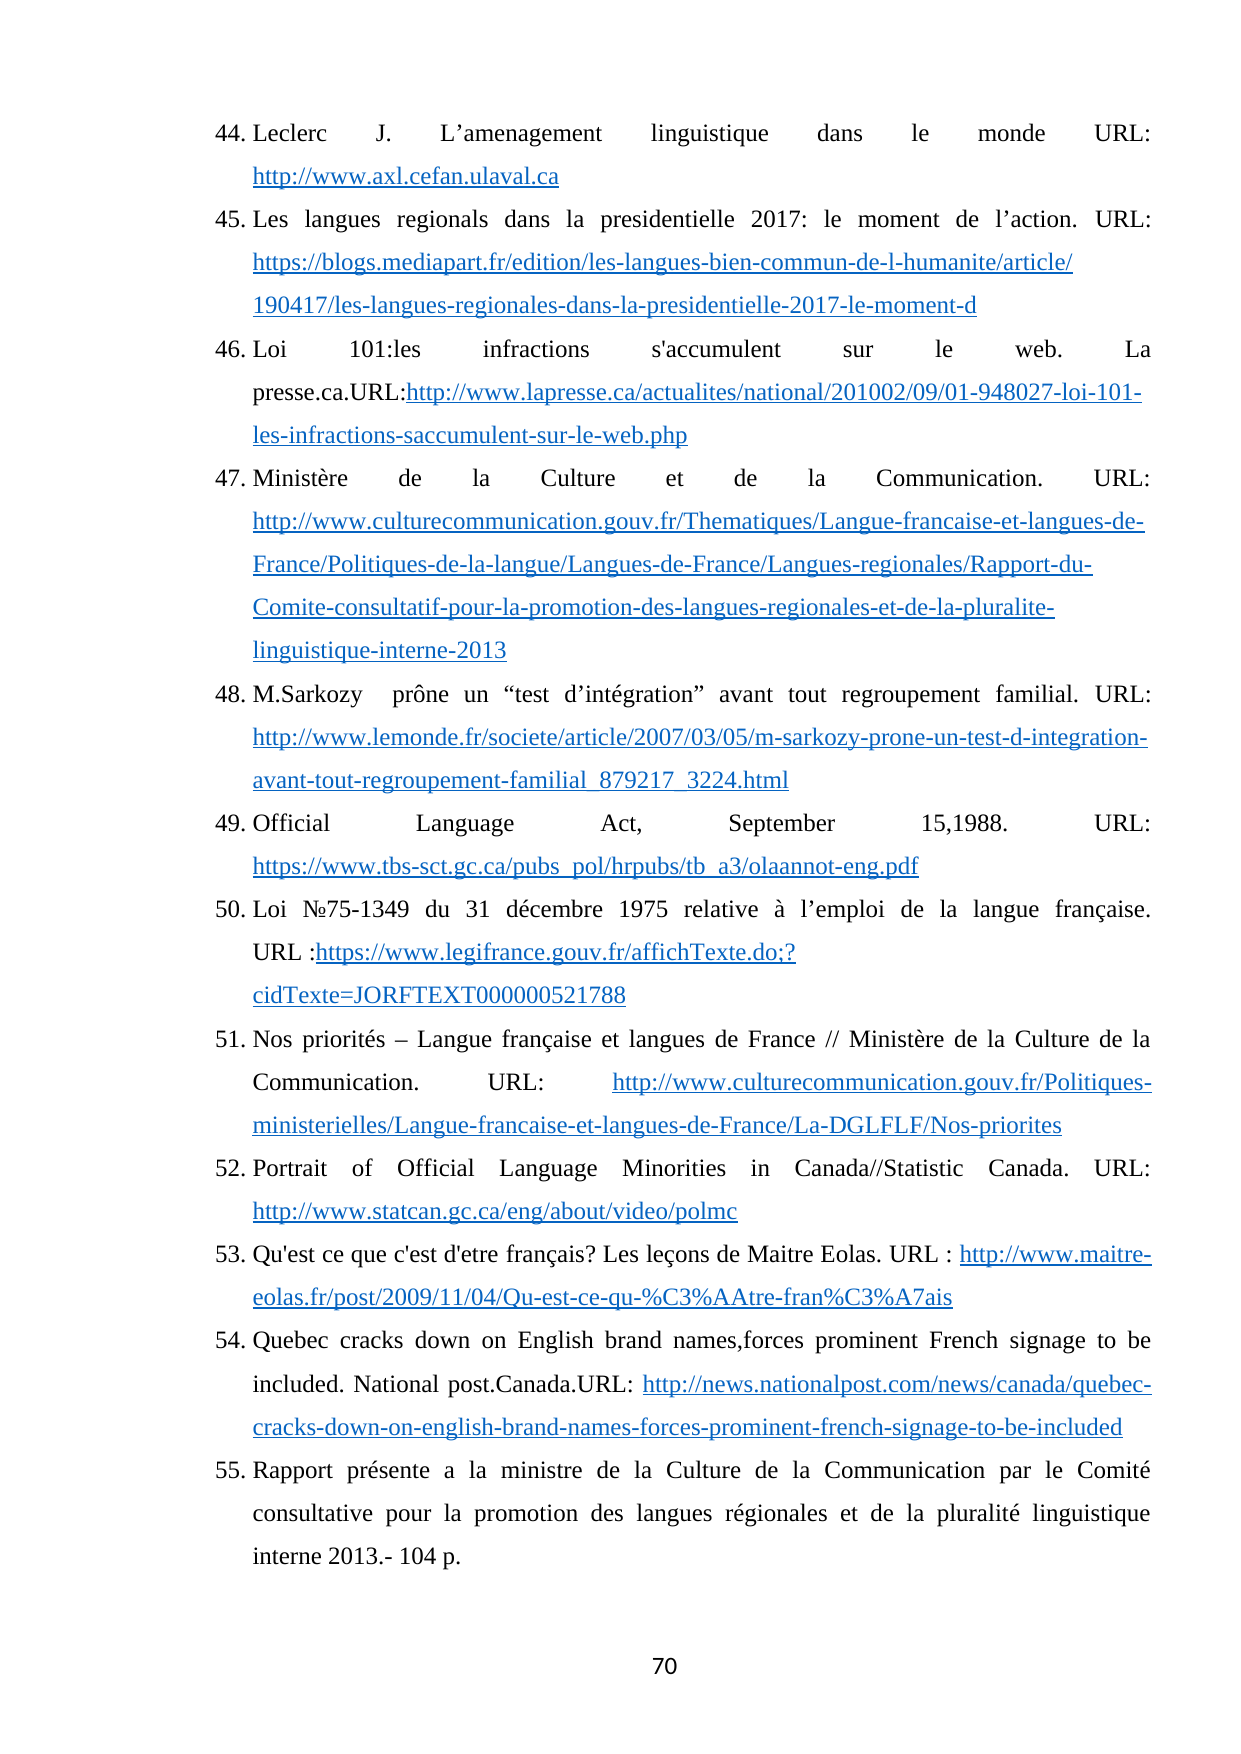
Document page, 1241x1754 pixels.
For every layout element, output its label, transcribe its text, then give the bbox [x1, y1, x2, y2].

list Loi 101:les infractions s'accumulent sur le web. La presse.ca.URL:http://www.lapresse.ca/actualites/national/201002/09/01-948027-loi-101-les-infractions-saccumulent-sur-le-web.php [215, 334, 1152, 449]
list Leclerc J. L’amenagement linguistique dans le monde URL: http://www.axl.cefan.ulaval.ca [215, 118, 1152, 190]
list Qu'est ce que c'est d'etre français? Les leçons de Maitre Eolas. URL : http://www.maitre-eolas.fr/post/2009/11/04/Qu-est-ce-qu-%C3%AAtre-fran%C3%A7ais [215, 1239, 1152, 1311]
list Loi №75-1349 du 31 décembre 1975 relative à l’emploi de la langue française. URL :https://www.legifrance.gouv.fr/affichTexte.do;?cidTexte=JORFTEXT000000521788 [215, 894, 1152, 1009]
list M.Sarkozy prône un “test d’intégration” avant tout regroupement familial. URL: http://www.lemonde.fr/societe/article/2007/03/05/m-sarkozy-prone-un-test-d-integration-avant-tout-regroupement-familial_879217_3224.html [215, 679, 1152, 794]
list Portrait of Official Language Minorities in Canada//Statistic Canada. URL: http://www.statcan.gc.ca/eng/about/video/polmc [215, 1153, 1152, 1225]
list Rapport présente a la ministre de la Culture de la Communication par le Comité consultative pour la promotion des langues régionales et de la pluralité linguistique interne 2013.- 104 p. [215, 1455, 1152, 1570]
list Ministère de la Culture et de la Communication. URL: http://www.culturecommunication.gouv.fr/Thematiques/Langue-francaise-et-langues-de-France/Politiques-de-la-langue/Langues-de-France/Langues-regionales/Rapport-du-Comite-consultatif-pour-la-promotion-des-langues-regionales-et-de-la-pluralite-linguistique-interne-2013 [215, 463, 1152, 664]
list Les langues regionals dans la presidentielle 2017: le moment de l’action. URL: https://blogs.mediapart.fr/edition/les-langues-bien-commun-de-l-humanite/article/190417/les-langues-regionales-dans-la-presidentielle-2017-le-moment-d [215, 204, 1152, 319]
list Official Language Act, September 15,1988. URL: https://www.tbs-sct.gc.ca/pubs_pol/hrpubs/tb_a3/olaannot-eng.pdf [215, 808, 1152, 880]
list Quebec cracks down on English brand names,forces prominent French signage to be included. National post.Canada.URL: http://news.nationalpost.com/news/canada/quebec-cracks-down-on-english-brand-names-forces-prominent-french-signage-to-be-included [215, 1326, 1152, 1441]
list Nos priorités – Langue française et langues de France // Ministère de la Culture de la Communication. URL: http://www.culturecommunication.gouv.fr/Politiques-ministerielles/Langue-francaise-et-langues-de-France/La-DGLFLF/Nos-priorites [215, 1024, 1152, 1139]
